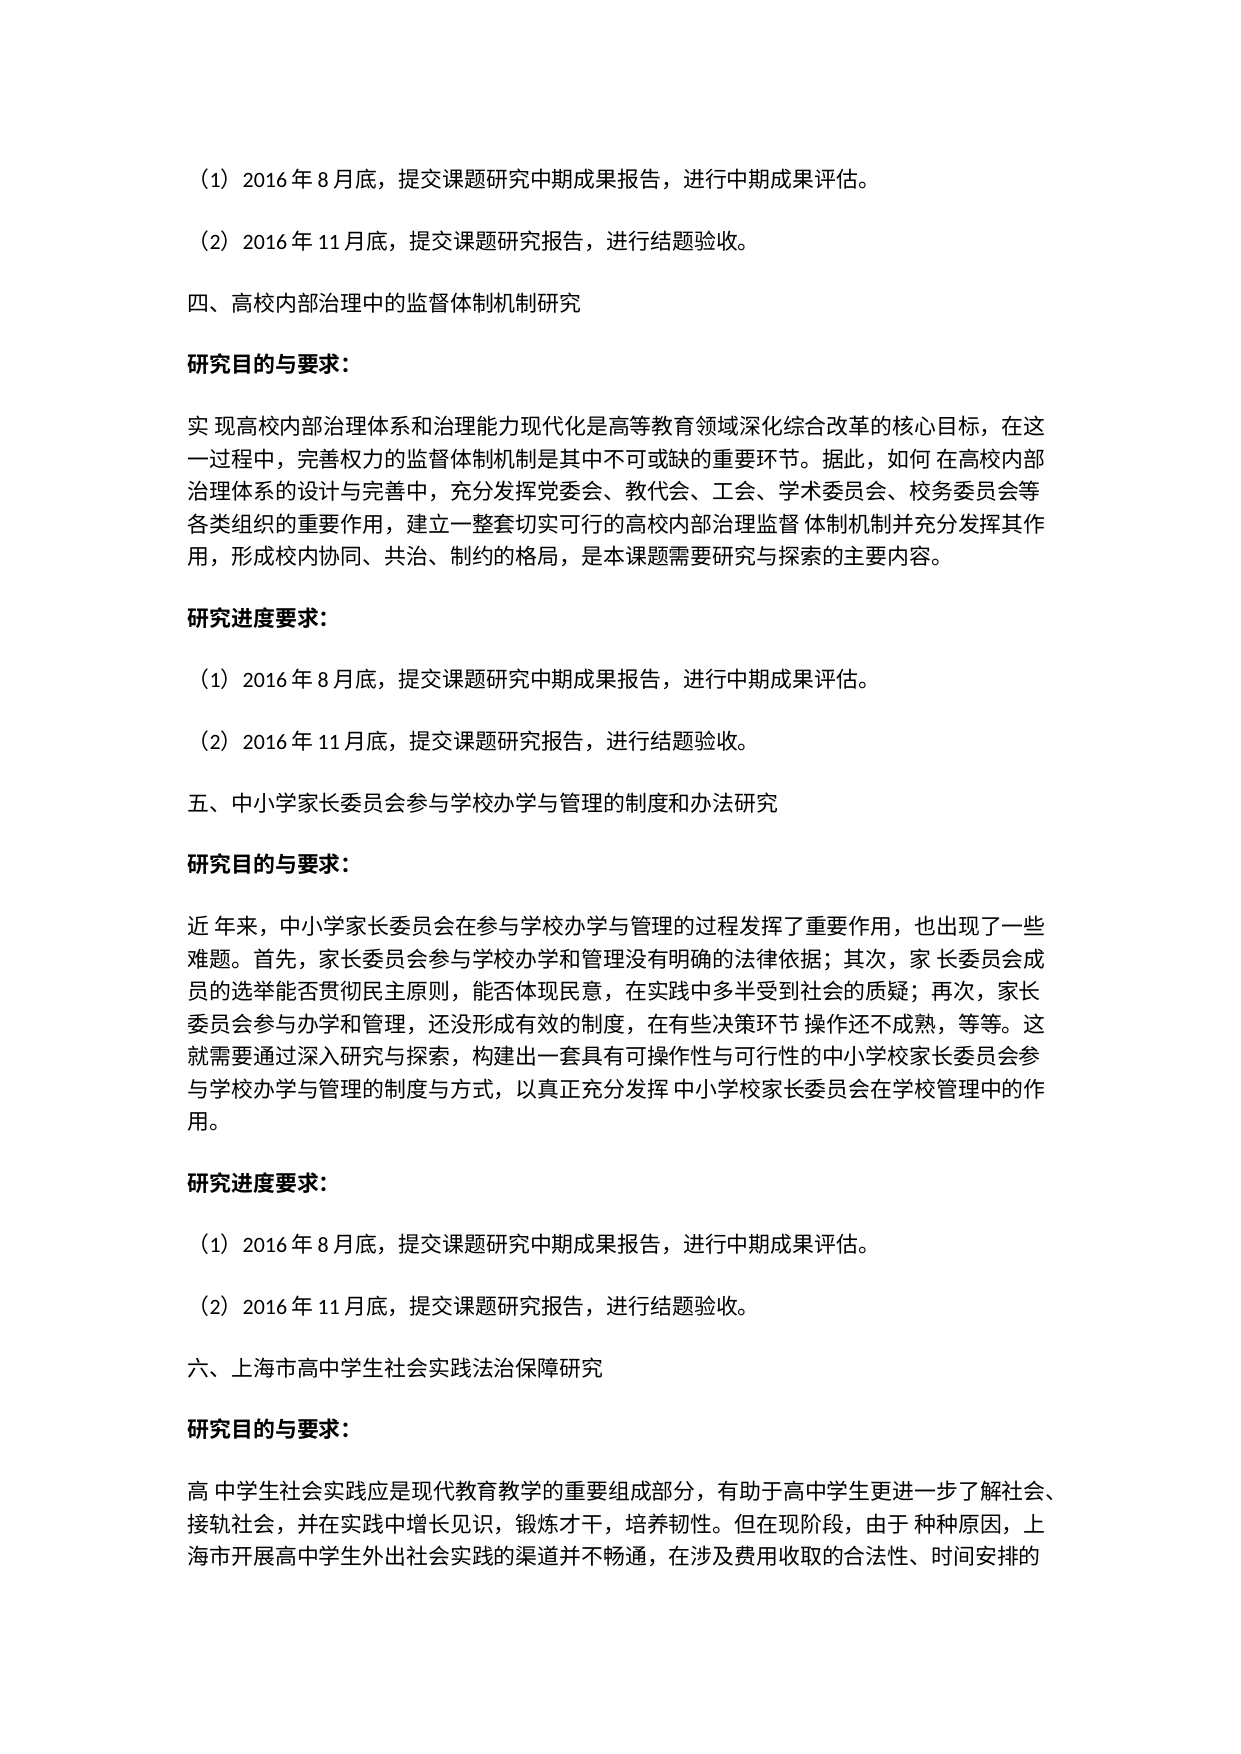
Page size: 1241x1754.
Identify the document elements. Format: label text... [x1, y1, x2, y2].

text （1）2016年8月底，提交课题研究中期成果报告，进行中期成果评估。 [187, 1227, 1053, 1259]
text 研究目的与要求： [187, 847, 1053, 879]
text 四、高校内部治理中的监督体制机制研究 [187, 285, 1053, 318]
text 五、中小学家长委员会参与学校办学与管理的制度和办法研究 [187, 785, 1053, 818]
text 实 现高校内部治理体系和治理能力现代化是高等教育领域深化综合改革的核心目标，在这一过程中，完善权力的监督体制机制是其中不可或缺的重要环节。据此，如何 在高校内部治理体系的设计与完善中，充分发挥党委会、教代会、工会、学术委员会、校务委员会等各类组织的重要作用，建立一整套切实可行的高校内部治理监督 体制机制并充分发挥其作用，形成校内协同、共治、制约的格局，是本课题需要研究与探索的主要内容。 [187, 409, 1053, 571]
text 近 年来，中小学家长委员会在参与学校办学与管理的过程发挥了重要作用，也出现了一些难题。首先，家长委员会参与学校办学和管理没有明确的法律依据；其次，家 长委员会成员的选举能否贯彻民主原则，能否体现民意，在实践中多半受到社会的质疑；再次，家长委员会参与办学和管理，还没形成有效的制度，在有些决策环节 操作还不成熟，等等。这就需要通过深入研究与探索，构建出一套具有可操作性与可行性的中小学校家长委员会参与学校办学与管理的制度与方式，以真正充分发挥 中小学校家长委员会在学校管理中的作用。 [187, 909, 1053, 1136]
text （2）2016年11月底，提交课题研究报告，进行结题验收。 [187, 224, 1053, 256]
text 研究进度要求： [187, 600, 1053, 633]
text （2）2016年11月底，提交课题研究报告，进行结题验收。 [187, 724, 1053, 756]
text （1）2016年8月底，提交课题研究中期成果报告，进行中期成果评估。 [187, 162, 1053, 194]
text 研究目的与要求： [187, 1412, 1053, 1444]
text 六、上海市高中学生社会实践法治保障研究 [187, 1350, 1053, 1383]
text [187, 1474, 1053, 1571]
text （2）2016年11月底，提交课题研究报告，进行结题验收。 [187, 1289, 1053, 1321]
text 研究目的与要求： [187, 347, 1053, 379]
text 研究进度要求： [187, 1165, 1053, 1198]
text （1）2016年8月底，提交课题研究中期成果报告，进行中期成果评估。 [187, 662, 1053, 694]
